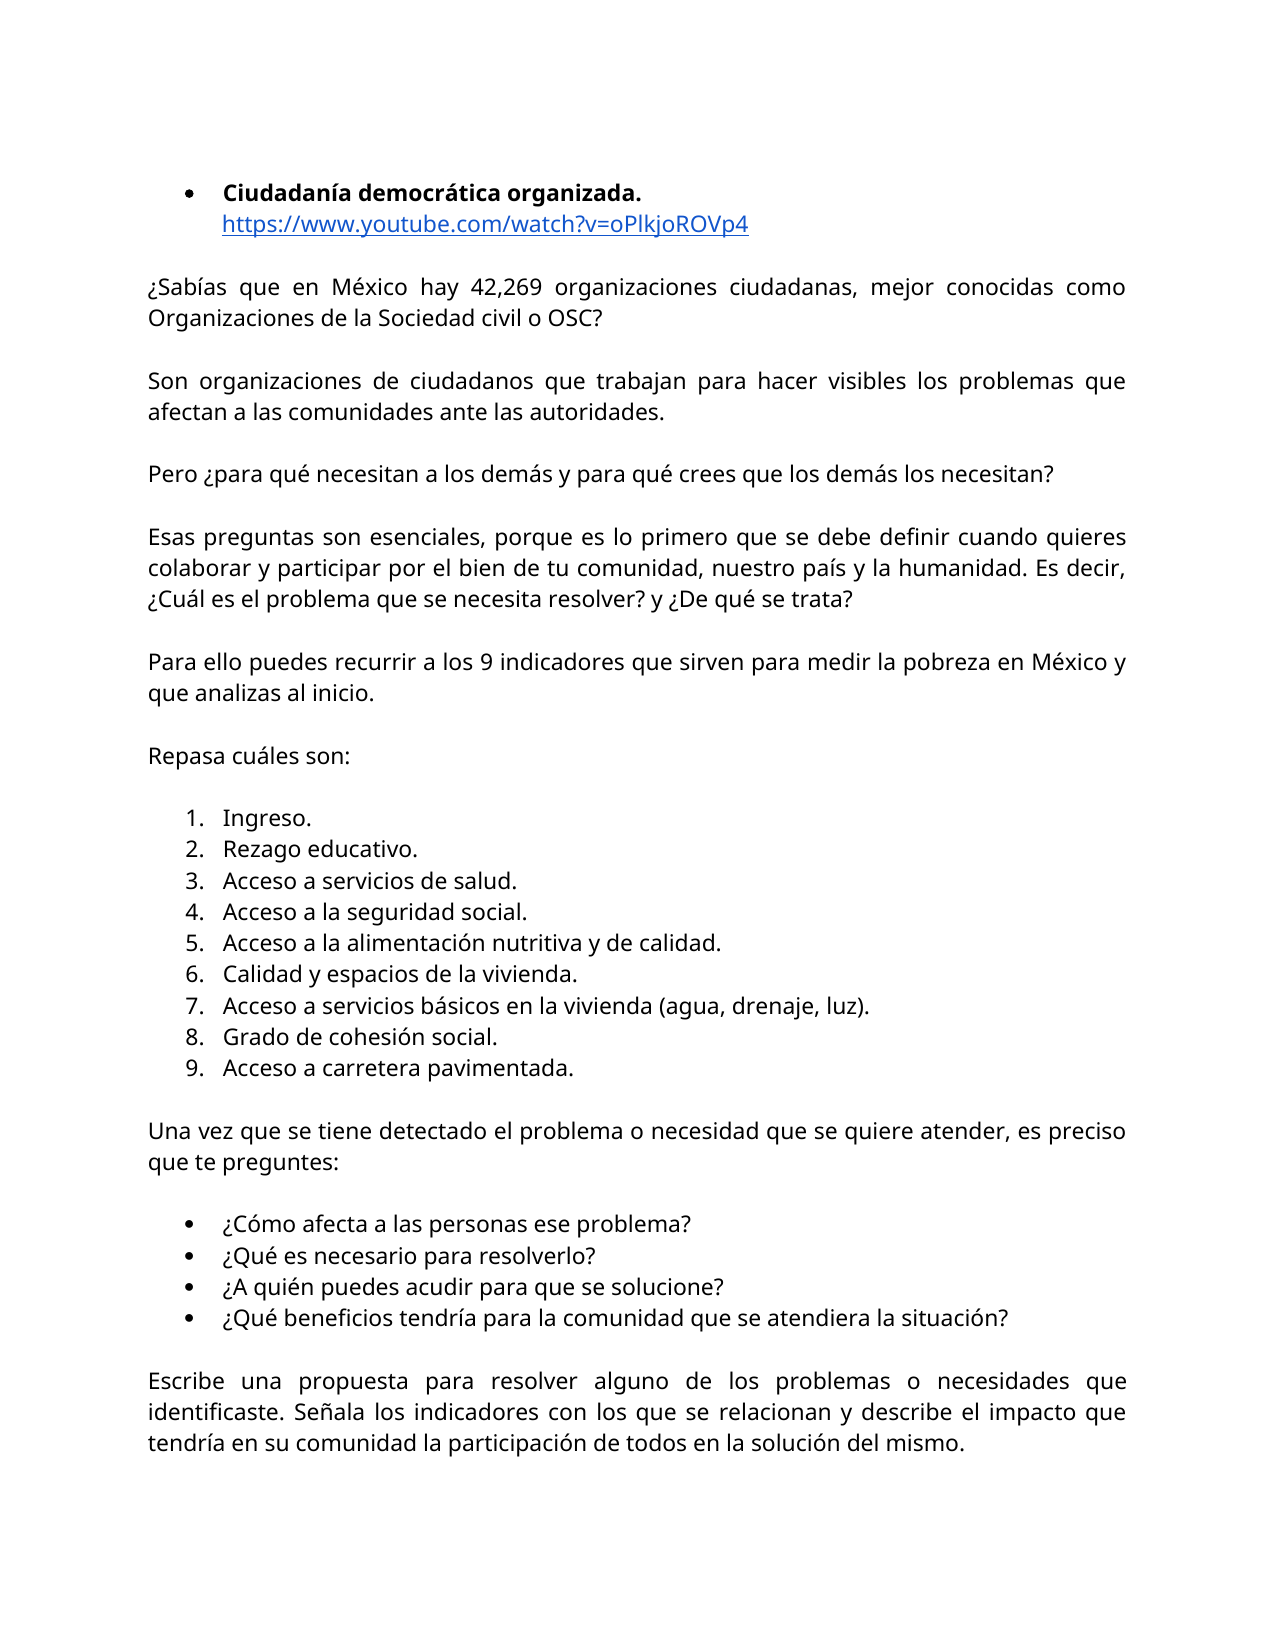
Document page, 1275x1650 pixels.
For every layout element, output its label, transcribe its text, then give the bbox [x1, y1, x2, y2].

list Acceso a servicios básicos en la vivienda (agua, drenaje, luz). [185, 990, 1127, 1021]
list Acceso a carretera pavimentada. [185, 1052, 1127, 1083]
list Calidad y espacios de la vivienda. [185, 958, 1127, 990]
text Son organizaciones de ciudadanos que trabajan para hacer visibles los problemas que afectan a las comunidades ante las autoridades. [148, 365, 1127, 427]
list ¿Qué es necesario para resolverlo? [185, 1240, 1127, 1271]
list Acceso a la alimentación nutritiva y de calidad. [185, 927, 1127, 958]
list Ingreso. [185, 802, 1127, 833]
list Acceso a servicios de salud. [185, 865, 1127, 896]
list ¿A quién puedes acudir para que se solucione? [185, 1271, 1127, 1302]
text Una vez que se tiene detectado el problema o necesidad que se quiere atender, es preciso que te preguntes: [148, 1115, 1127, 1177]
text Escribe una propuesta para resolver alguno de los problemas o necesidades que identificaste. Señala los indicadores con los que se relacionan y describe el impacto que tendría en su comunidad la participación de todos en la solución del mismo. [148, 1365, 1127, 1458]
list https://www.youtube.com/watch?v=oPlkjoROVp4 [222, 208, 1127, 240]
list ¿Qué beneficios tendría para la comunidad que se atendiera la situación? [185, 1302, 1127, 1333]
text Pero ¿para qué necesitan a los demás y para qué crees que los demás los necesitan? [148, 458, 1127, 490]
text ¿Sabías que en México hay 42,269 organizaciones ciudadanas, mejor conocidas como Organizaciones de la Sociedad civil o OSC? [148, 271, 1127, 333]
text Repasa cuáles son: [148, 740, 1127, 771]
list ¿Cómo afecta a las personas ese problema? [185, 1208, 1127, 1240]
text Para ello puedes recurrir a los 9 indicadores que sirven para medir la pobreza en México y que analizas al inicio. [148, 646, 1127, 708]
text Esas preguntas son esenciales, porque es lo primero que se debe definir cuando quieres colaborar y participar por el bien de tu comunidad, nuestro país y la humanidad. Es decir, ¿Cuál es el problema que se necesita resolver? y ¿De qué se trata? [148, 521, 1127, 615]
list Ciudadanía democrática organizada. [185, 177, 1127, 208]
list Grado de cohesión social. [185, 1021, 1127, 1052]
list Acceso a la seguridad social. [185, 896, 1127, 927]
list Rezago educativo. [185, 833, 1127, 865]
